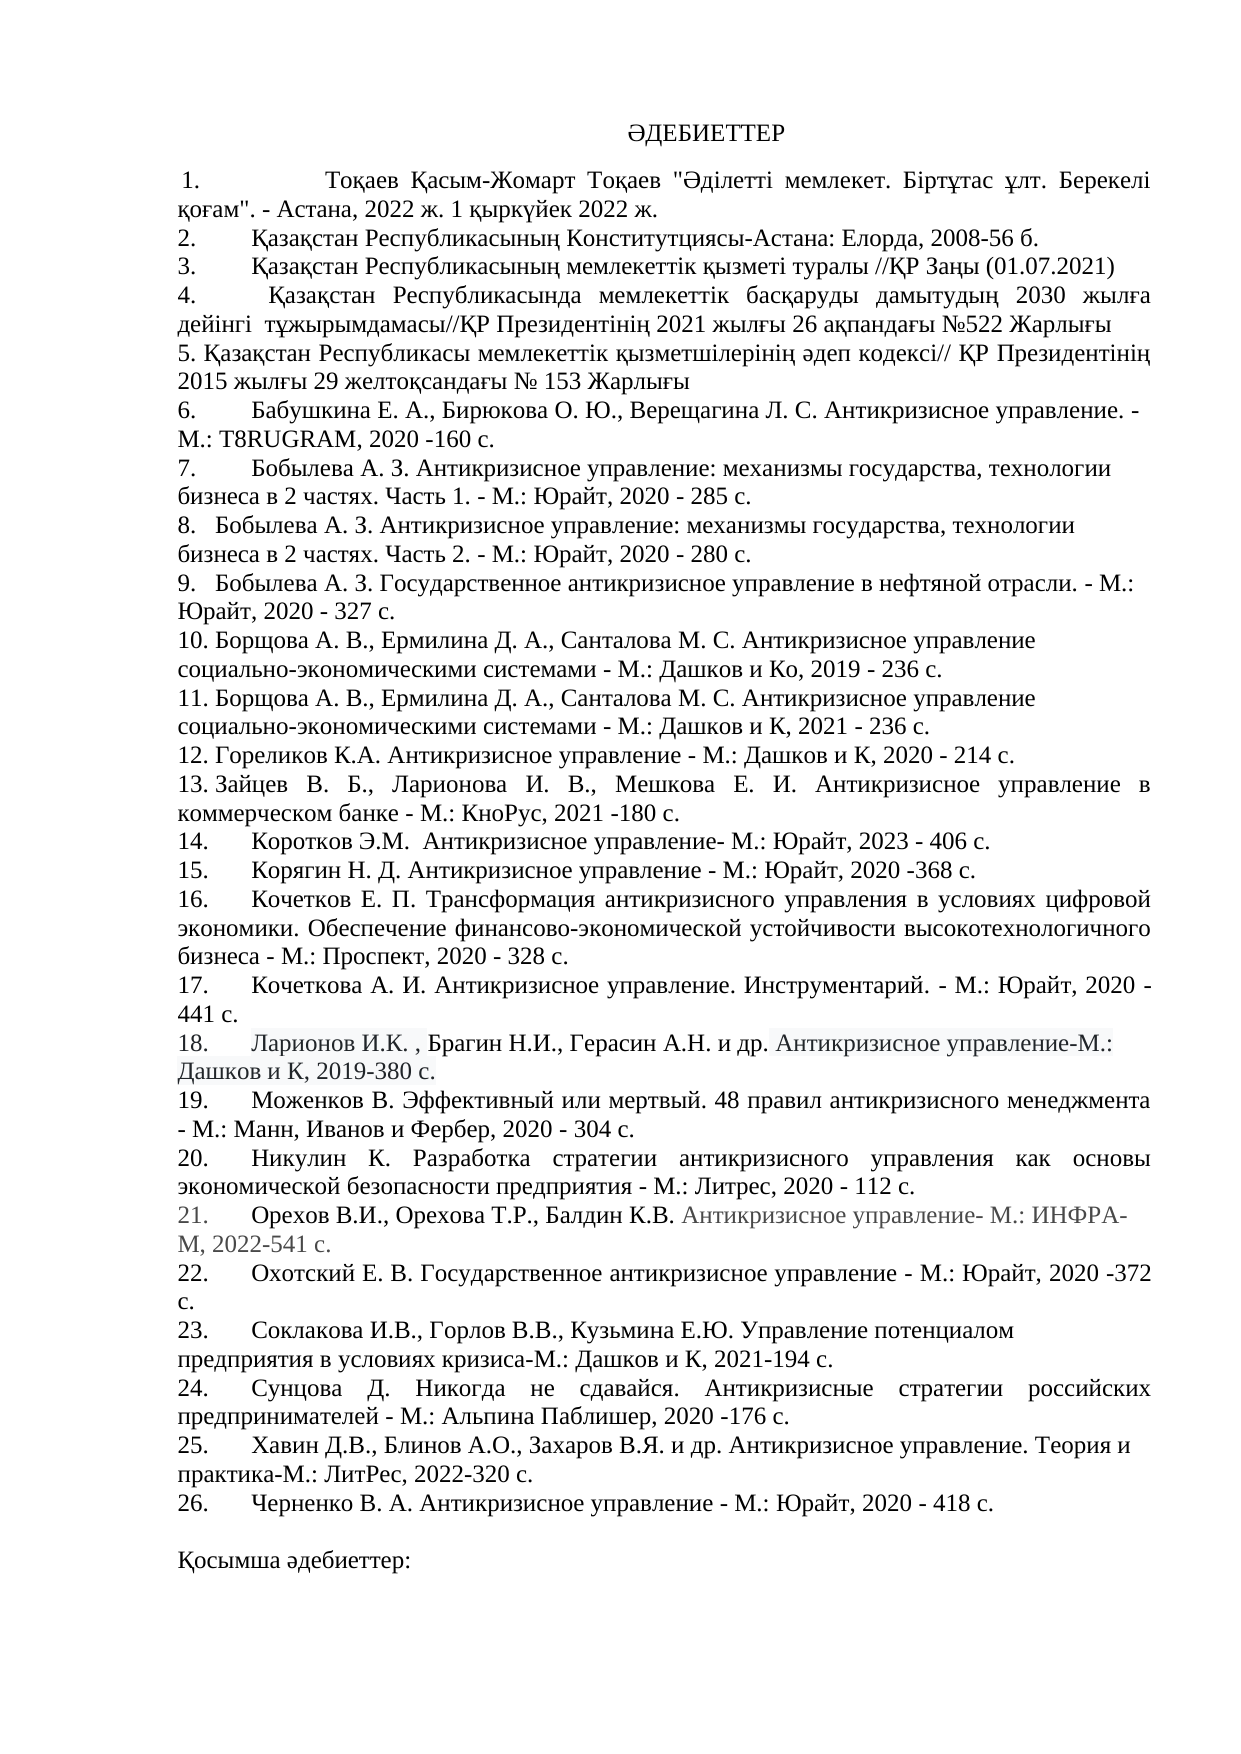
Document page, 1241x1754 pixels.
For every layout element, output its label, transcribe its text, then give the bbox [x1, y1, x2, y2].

list Тоқаев Қасым-Жомарт Тоқаев "Әділетті мемлекет. Біртұтас ұлт. Берекелі қоғам". - Астана, 2022 ж. 1 қыркүйек 2022 ж. [177, 165, 1152, 223]
list Бобылева А. З. Государственное антикризисное управление в нефтяной отрасли. - М.: Юрайт, 2020 - 327 c. [177, 568, 1152, 625]
list Соклакова И.В., Горлов В.В., Кузьмина Е.Ю. Управление потенциалом предприятия в условиях кризиса-М.: Дашков и К, 2021-194 с. [177, 1315, 1152, 1373]
list Сунцова Д. Никогда не сдавайся. Антикризисные стратегии российских предпринимателей - М.: Альпина Паблишер, 2020 -176 c. [177, 1373, 1152, 1430]
subtitle Ларионов И.К. , Брагин Н.И., Герасин А.Н. и др. Антикризисное управление-М.: Дашков и К, 2019-380 с. [427, 1028, 1152, 1085]
list Черненко В. А. Антикризисное управление - М.: Юрайт, 2020 - 418 c. [177, 1488, 1152, 1516]
text 2. Қазақстан Республикасының Конститутциясы-Астана: Елорда, 2008-56 б. [177, 223, 1152, 251]
list Гореликов К.А. Антикризисное управление - М.: Дашков и К, 2020 - 214 c. [177, 740, 1152, 769]
list Бобылева А. З. Антикризисное управление: механизмы государства, технологии бизнеса в 2 частях. Часть 1. - М.: Юрайт, 2020 - 285 c. [177, 453, 1152, 510]
list Никулин К. Разработка стратегии антикризисного управления как основы экономической безопасности предприятия - М.: Литрес, 2020 - 112 c. [177, 1143, 1152, 1200]
list Кочеткова А. И. Антикризисное управление. Инструментарий. - М.: Юрайт, 2020 - 441 c. [177, 970, 1152, 1028]
subtitle Орехов В.И., Орехова Т.Р., Балдин К.В. Антикризисное управление- М.: ИНФРА-М, 2022-541 с. [177, 1200, 1152, 1258]
text Қосымша әдебиеттер: [177, 1545, 1152, 1574]
list Корягин Н. Д. Антикризисное управление - М.: Юрайт, 2020 -368 c. [177, 855, 1152, 884]
list Бабушкина Е. А., Бирюкова О. Ю., Верещагина Л. С. Антикризисное управление. - М.: T8RUGRAM, 2020 -160 c. [177, 395, 1152, 453]
list Борщова А. В., Ермилина Д. А., Санталова М. С. Антикризисное управление социально-экономическими системами - М.: Дашков и Ко, 2019 - 236 c. [177, 625, 1152, 683]
list Моженков В. Эффективный или мертвый. 48 правил антикризисного менеджмента - М.: Манн, Иванов и Фербер, 2020 - 304 c. [177, 1085, 1152, 1143]
list Борщова А. В., Ермилина Д. А., Санталова М. С. Антикризисное управление социально-экономическими системами - М.: Дашков и К, 2021 - 236 c. [177, 683, 1152, 740]
text 5. Қазақстан Республикасы мемлекеттік қызметшілерінің әдеп кодексі// ҚР Президентінің 2015 жылғы 29 желтоқсандағы № 153 Жарлығы [177, 338, 1152, 395]
text 3. Қазақстан Республикасының мемлекеттік қызметі туралы //ҚР Заңы (01.07.2021) [177, 251, 1152, 280]
subtitle Коротков Э.М. Антикризисное управление- М.: Юрайт, 2023 - 406 с. [177, 826, 1152, 855]
text 4. Қазақстан Республикасында мемлекеттік басқаруды дамытудың 2030 жылға дейінгі тұжырымдамасы//ҚР Президентінің 2021 жылғы 26 ақпандағы №522 Жарлығы [177, 280, 1152, 338]
list Бобылева А. З. Антикризисное управление: механизмы государства, технологии бизнеса в 2 частях. Часть 2. - М.: Юрайт, 2020 - 280 c. [177, 510, 1152, 568]
list Хавин Д.В., Блинов А.О., Захаров В.Я. и др. Антикризисное управление. Теория и практика-М.: ЛитРес, 2022-320 с. [177, 1430, 1152, 1488]
text ӘДЕБИЕТТЕР [177, 118, 1152, 147]
list Зайцев В. Б., Ларионова И. В., Мешкова Е. И. Антикризисное управление в коммерческом банке - М.: КноРус, 2021 -180 c. [177, 769, 1152, 826]
list Охотский Е. В. Государственное антикризисное управление - М.: Юрайт, 2020 -372 c. [177, 1258, 1152, 1315]
list Кочетков Е. П. Трансформация антикризисного управления в условиях цифровой экономики. Обеспечение финансово-экономической устойчивости высокотехнологичного бизнеса - М.: Проспект, 2020 - 328 c. [177, 884, 1152, 970]
